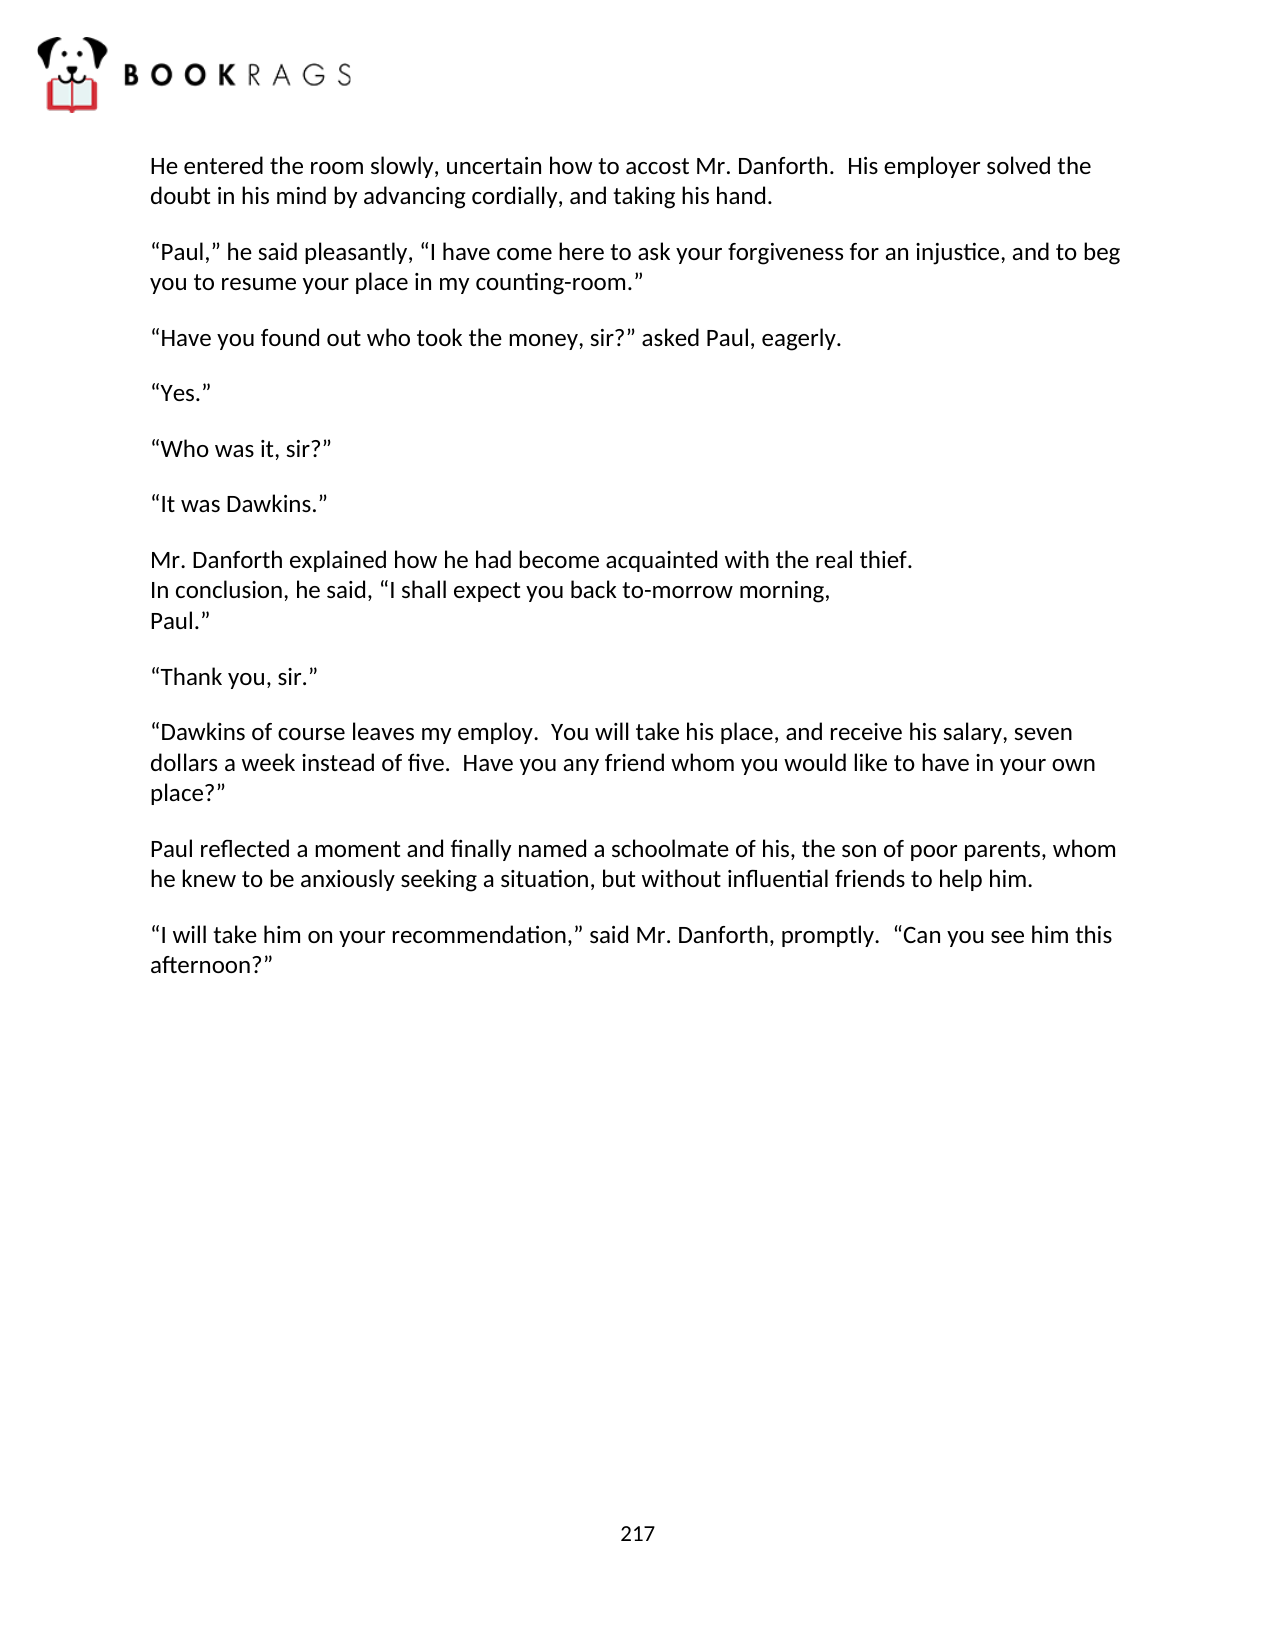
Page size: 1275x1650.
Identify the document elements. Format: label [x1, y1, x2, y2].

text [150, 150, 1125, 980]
picture [37, 37, 351, 113]
